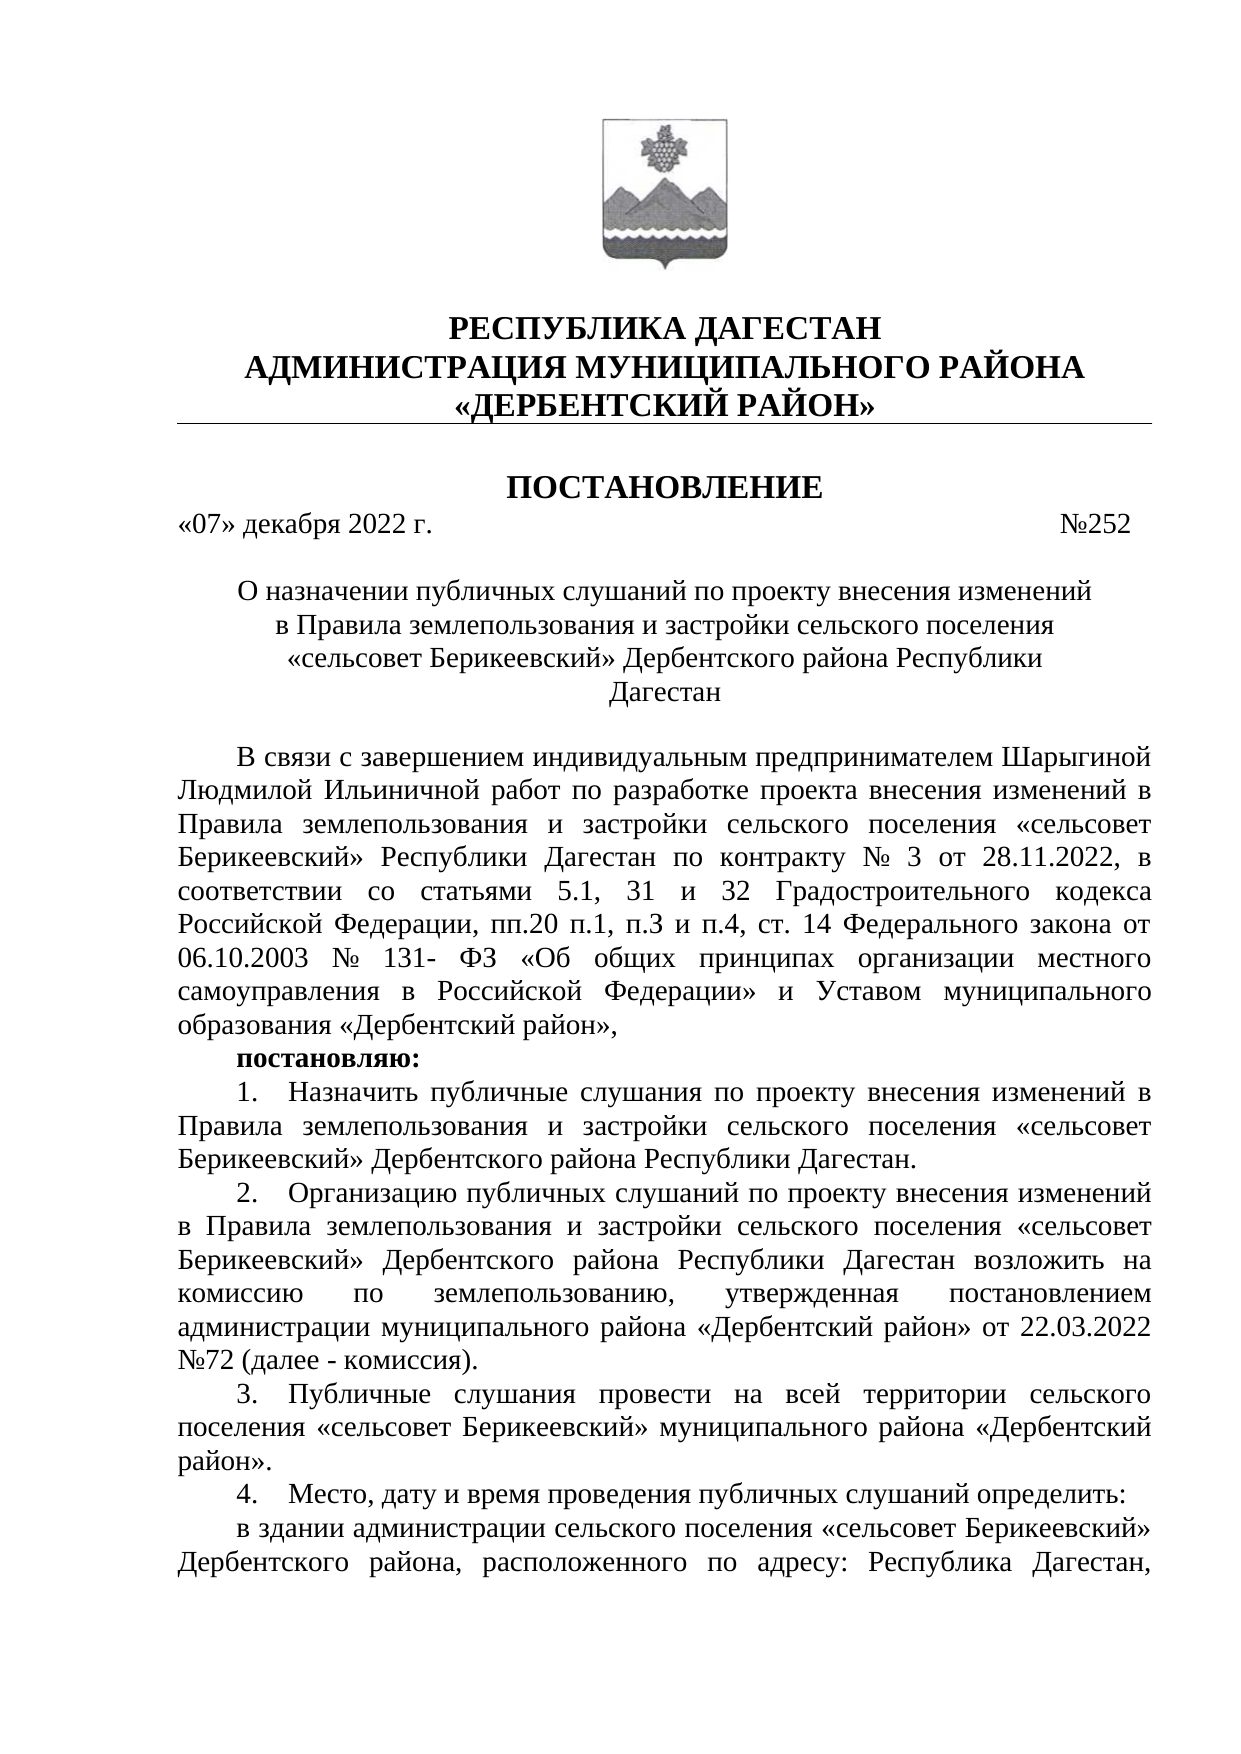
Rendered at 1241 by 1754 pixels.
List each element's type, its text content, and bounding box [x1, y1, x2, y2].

list Публичные слушания провести на всей территории сельского поселения «сельсовет Берикеевский» муниципального района «Дербентский район». [177, 1376, 1152, 1477]
list Место, дату и время проведения публичных слушаний определить: [177, 1477, 1152, 1510]
list Назначить публичные слушания по проекту внесения изменений в Правила землепользования и застройки сельского поселения «сельсовет Берикеевский» Дербентского района Республики Дагестан. [177, 1074, 1152, 1175]
text В связи с завершением индивидуальным предпринимателем Шарыгиной Людмилой Ильиничной работ по разработке проекта внесения изменений в Правила землепользования и застройки сельского поселения «сельсовет Берикеевский» Республики Дагестан по контракту № 3 от 28.11.2022, в соответствии со статьями 5.1, 31 и 32 Градостроительного кодекса Российской Федерации, пп.20 п.1, п.З и п.4, ст. 14 Федерального закона от 06.10.2003 № 131- ФЗ «Об общих принципах организации местного самоуправления в Российской Федерации» и Уставом муниципального образования «Дербентский район», [177, 739, 1152, 1041]
text «07» декабря 2022 г. №252 [177, 506, 1152, 539]
text постановляю: [177, 1041, 1152, 1074]
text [177, 1510, 1152, 1577]
list Организацию публичных слушаний по проекту внесения изменений в Правила землепользования и застройки сельского поселения «сельсовет Берикеевский» Дербентского района Республики Дагестан возложить на комиссию по землепользованию, утвержденная постановлением администрации муниципального района «Дербентский район» от 22.03.2022 №72 (далее - комиссия). [177, 1175, 1152, 1376]
picture [601, 118, 729, 271]
text О назначении публичных слушаний по проекту внесения изменений в Правила землепользования и застройки сельского поселения «сельсовет Берикеевский» Дербентского района Республики Дагестан [177, 573, 1152, 707]
text АДМИНИСТРАЦИЯ МУНИЦИПАЛЬНОГО РАЙОНА «ДЕРБЕНТСКИЙ РАЙОН» [177, 347, 1152, 423]
text ПОСТАНОВЛЕНИЕ [177, 468, 1152, 506]
text РЕСПУБЛИКА ДАГЕСТАН [177, 308, 1152, 347]
